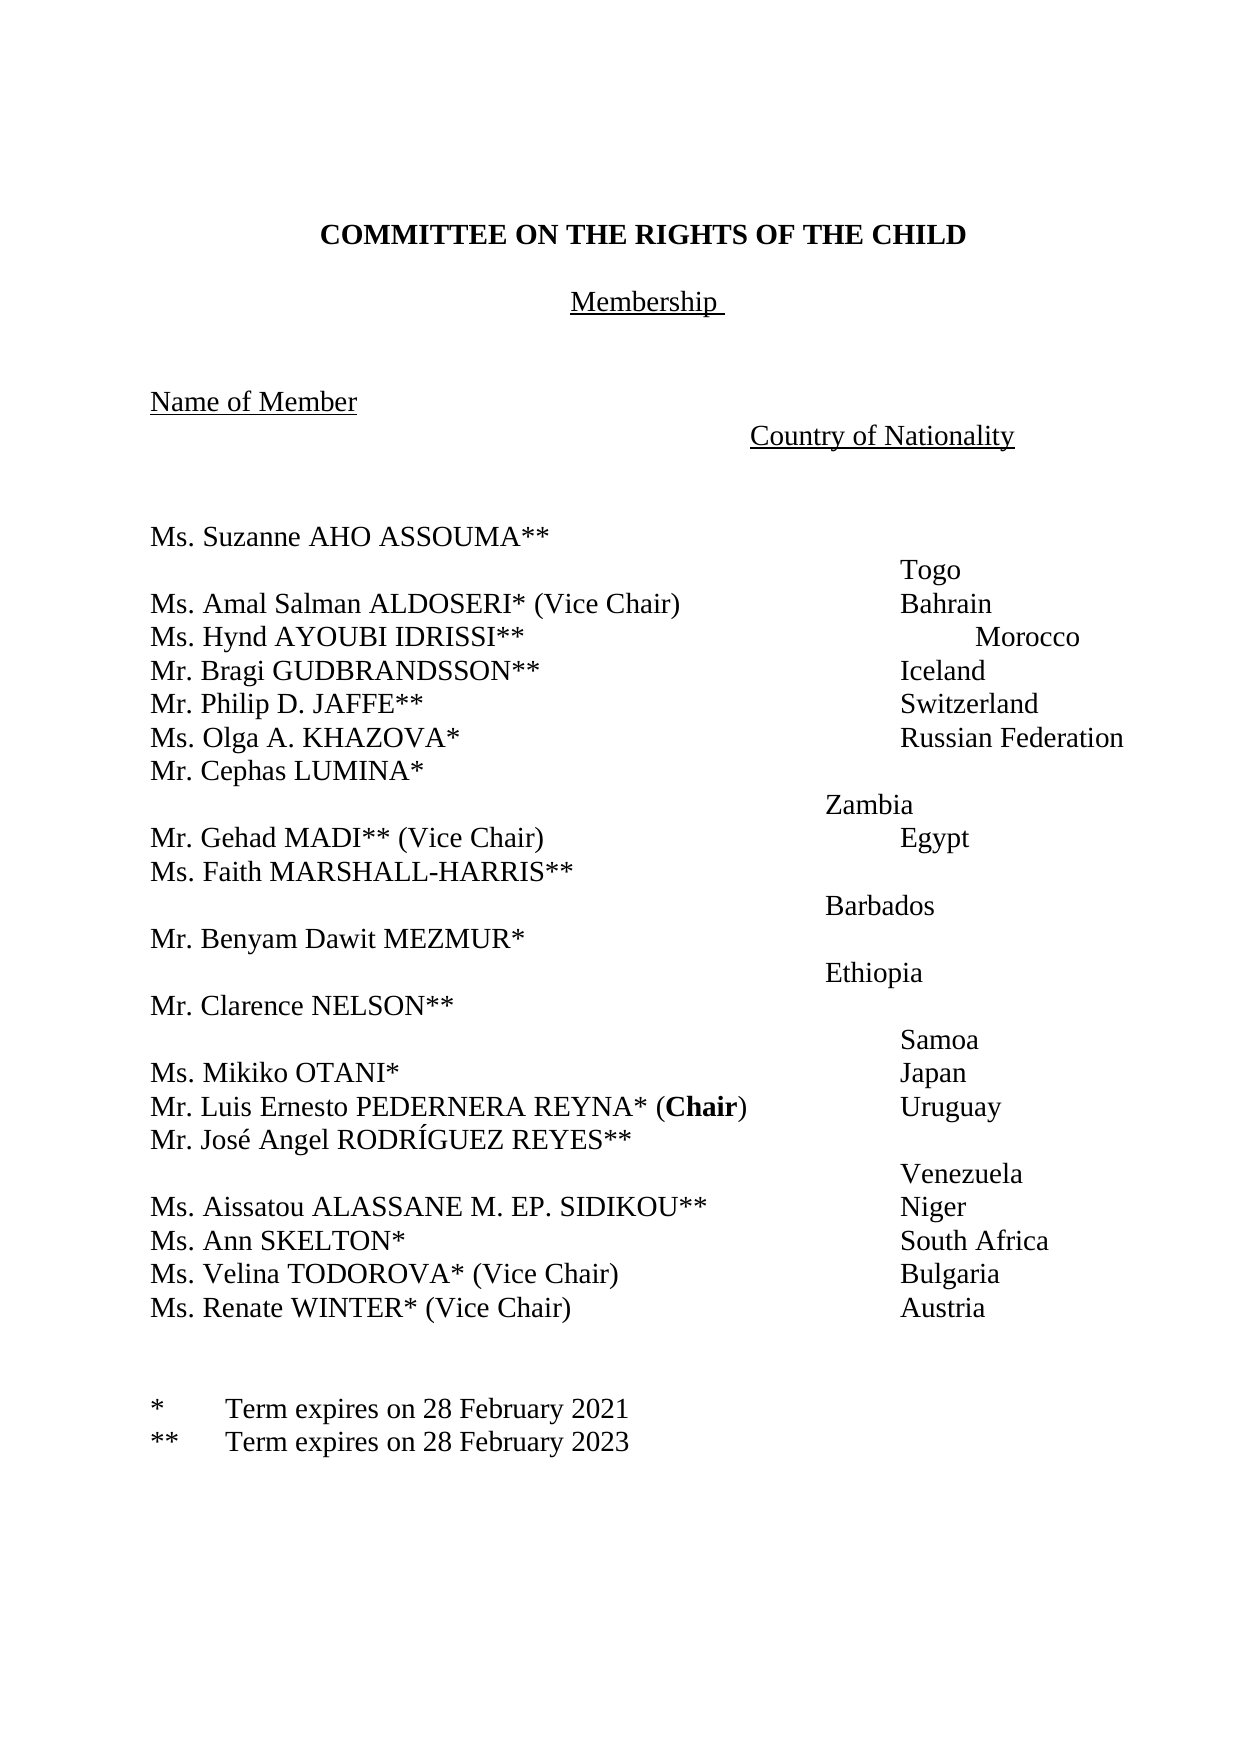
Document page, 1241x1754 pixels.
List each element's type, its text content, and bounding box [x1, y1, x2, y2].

text Mr. Bragi GUDBRANDSSON** Iceland [150, 653, 1137, 687]
text COMMITTEE ON THE RIGHTS OF THE CHILD [150, 217, 1137, 251]
text ** Term expires on 28 February 2023 [150, 1424, 1137, 1458]
text Mr. Philip D. JAFFE** Switzerland [150, 687, 1137, 720]
text Ms. Faith MARSHALL-HARRIS** Barbados [150, 854, 1137, 921]
text Ms. Amal Salman ALDOSERI* (Vice Chair) Bahrain [150, 586, 1137, 619]
text * Term expires on 28 February 2021 [150, 1391, 1137, 1424]
text Ms. Velina TODOROVA* (Vice Chair) Bulgaria [150, 1257, 1137, 1290]
text Ms. Mikiko OTANI* Japan [150, 1056, 1137, 1089]
text Ms. Aissatou ALASSANE M. EP. SIDIKOU** Niger [150, 1190, 1137, 1223]
text Mr. Benyam Dawit MEZMUR* Ethiopia [150, 921, 1137, 988]
text Ms. Renate WINTER* (Vice Chair) Austria [150, 1290, 1137, 1324]
text Mr. Cephas LUMINA* Zambia [150, 754, 1137, 821]
text Mr. Luis Ernesto PEDERNERA REYNA* (Chair) Uruguay [150, 1089, 1137, 1123]
text Mr. Gehad MADI** (Vice Chair) Egypt [150, 821, 1137, 854]
text Ms. Ann SKELTON* South Africa [150, 1223, 1137, 1257]
text Name of Member Country of Nationality [150, 385, 1137, 452]
text Ms. Olga A. KHAZOVA* Russian Federation [150, 720, 1137, 754]
text Mr. Clarence NELSON** Samoa [150, 988, 1137, 1056]
text Mr. José Angel RODRÍGUEZ REYES** Venezuela [150, 1123, 1137, 1190]
text Ms. Suzanne AHO ASSOUMA** Togo [150, 519, 1137, 586]
text Membership [150, 284, 1137, 318]
text Ms. Hynd AYOUBI IDRISSI** Morocco [150, 619, 1137, 653]
